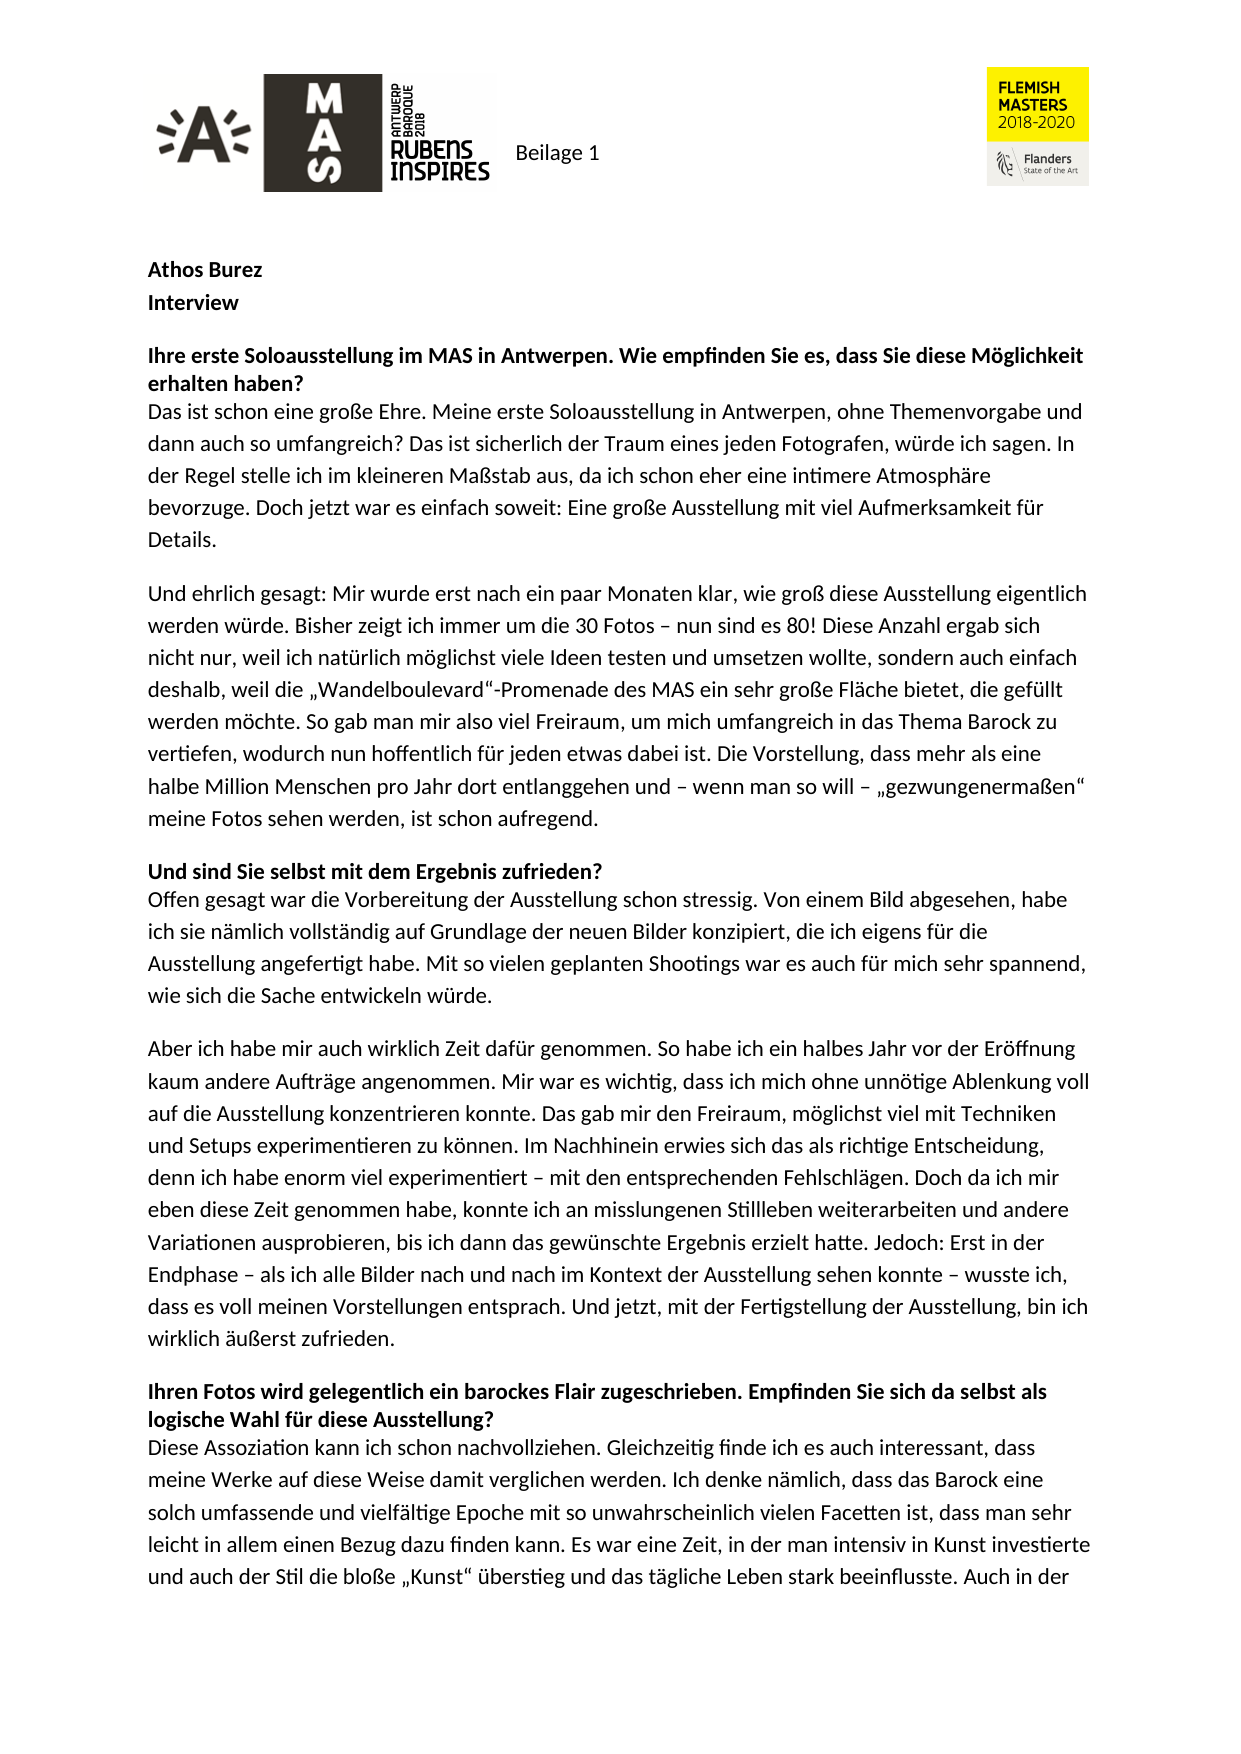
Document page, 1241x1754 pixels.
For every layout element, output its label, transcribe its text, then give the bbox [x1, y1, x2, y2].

text Aber ich habe mir auch wirklich Zeit dafür genommen. So habe ich ein halbes Jahr vor der Eröffnung kaum andere Aufträge angenommen. Mir war es wichtig, dass ich mich ohne unnötige Ablenkung voll auf die Ausstellung konzentrieren konnte. Das gab mir den Freiraum, möglichst viel mit Techniken und Setups experimentieren zu können. Im Nachhinein erwies sich das als richtige Entscheidung, denn ich habe enorm viel experimentiert – mit den entsprechenden Fehlschlägen. Doch da ich mir eben diese Zeit genommen habe, konnte ich an misslungenen Stillleben weiterarbeiten und andere Variationen ausprobieren, bis ich dann das gewünschte Ergebnis erzielt hatte. Jedoch: Erst in der Endphase – als ich alle Bilder nach und nach im Kontext der Ausstellung sehen konnte – wusste ich, dass es voll meinen Vorstellungen entsprach. Und jetzt, mit der Fertigstellung der Ausstellung, bin ich wirklich äußerst zufrieden. [148, 1034, 1093, 1352]
text Ihren Fotos wird gelegentlich ein barockes Flair zugeschrieben. Empfinden Sie sich da selbst als logische Wahl für diese Ausstellung? [148, 1377, 1093, 1433]
text Und ehrlich gesagt: Mir wurde erst nach ein paar Monaten klar, wie groß diese Ausstellung eigentlich werden würde. Bisher zeigt ich immer um die 30 Fotos – nun sind es 80! Diese Anzahl ergab sich nicht nur, weil ich natürlich möglichst viele Ideen testen und umsetzen wollte, sondern auch einfach deshalb, weil die „Wandelboulevard“-Promenade des MAS ein sehr große Fläche bietet, die gefüllt werden möchte. So gab man mir also viel Freiraum, um mich umfangreich in das Thema Barock zu vertiefen, wodurch nun hoffentlich für jeden etwas dabei ist. Die Vorstellung, dass mehr als eine halbe Million Menschen pro Jahr dort entlanggehen und – wenn man so will – „gezwungenermaßen“ meine Fotos sehen werden, ist schon aufregend. [148, 579, 1093, 832]
text Und sind Sie selbst mit dem Ergebnis zufrieden? [148, 857, 1093, 885]
picture [986, 67, 1089, 138]
picture [986, 166, 1089, 186]
picture [143, 73, 497, 192]
text Beilage 1 [148, 138, 1093, 166]
text Athos Burez Interview [148, 256, 1093, 316]
text Das ist schon eine große Ehre. Meine erste Soloausstellung in Antwerpen, ohne Themenvorgabe und dann auch so umfangreich? Das ist sicherlich der Traum eines jeden Fotografen, würde ich sagen. In der Regel stelle ich im kleineren Maßstab aus, da ich schon eher eine intimere Atmosphäre bevorzuge. Doch jetzt war es einfach soweit: Eine große Ausstellung mit viel Aufmerksamkeit für Details. [148, 397, 1093, 554]
text Offen gesagt war die Vorbereitung der Ausstellung schon stressig. Von einem Bild abgesehen, habe ich sie nämlich vollständig auf Grundlage der neuen Bilder konzipiert, die ich eigens für die Ausstellung angefertigt habe. Mit so vielen geplanten Shootings war es auch für mich sehr spannend, wie sich die Sache entwickeln würde. [148, 885, 1093, 1009]
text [148, 1433, 1093, 1590]
text Ihre erste Soloausstellung im MAS in Antwerpen. Wie empfinden Sie es, dass Sie diese Möglichkeit erhalten haben? [148, 341, 1093, 397]
